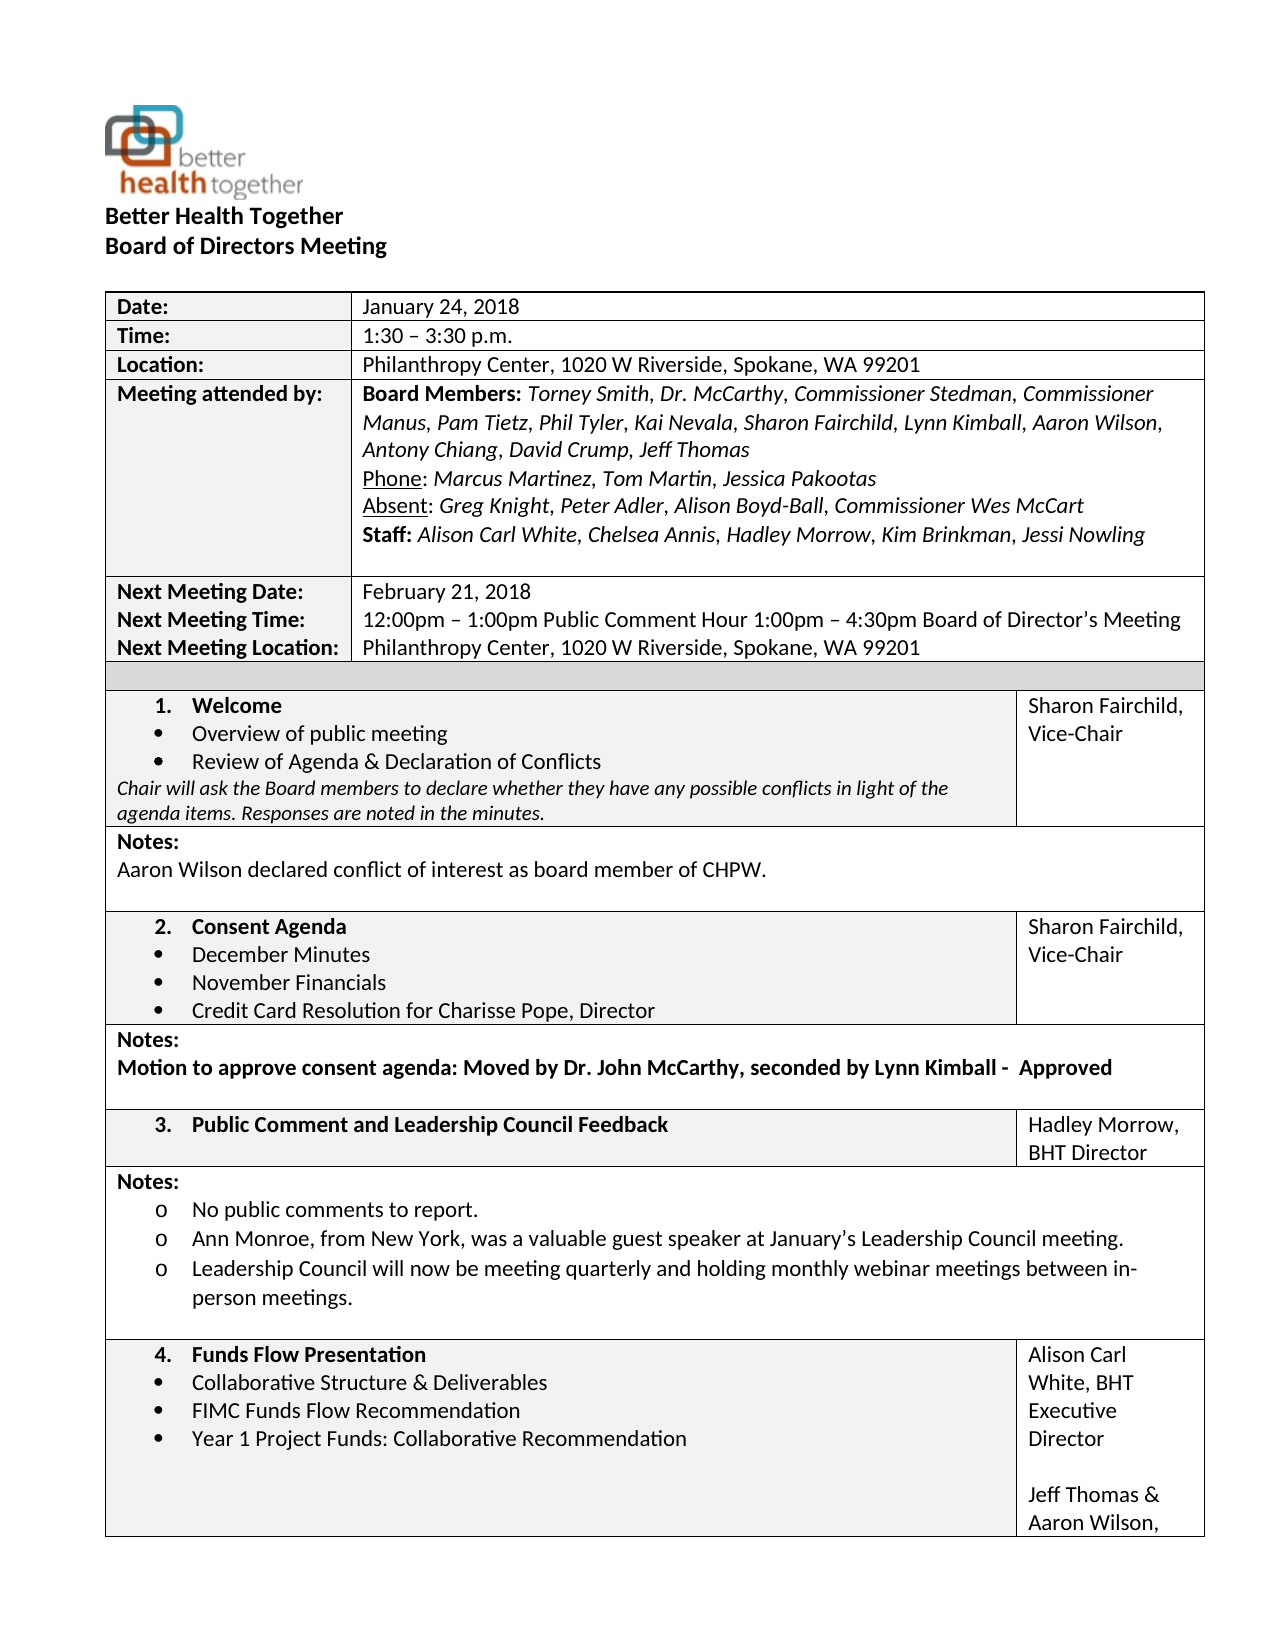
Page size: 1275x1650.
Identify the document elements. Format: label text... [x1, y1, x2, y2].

table_cell [106, 662, 1204, 690]
table_header Date: [106, 293, 351, 320]
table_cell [1017, 1340, 1204, 1536]
table_cell February 21, 2018 12:00pm – 1:00pm Public Comment Hour 1:00pm – 4:30pm Board of Director’s Meeting Philanthropy Center, 1020 W Riverside, Spokane, WA 99201 [352, 577, 1204, 661]
text Board of Directors Meeting [105, 230, 1170, 261]
table_cell Location: [106, 351, 351, 378]
table_cell Meeting attended by: [106, 380, 351, 576]
table_cell Consent Agenda December Minutes November Financials Credit Card Resolution for Charisse Pope, Director [106, 912, 1016, 1024]
table_cell Sharon Fairchild, Vice-Chair [1017, 912, 1204, 1024]
table_cell Notes: Aaron Wilson declared conflict of interest as board member of CHPW. [106, 827, 1204, 911]
table_cell Welcome Overview of public meeting Review of Agenda & Declaration of Conflicts Chair will ask the Board members to declare whether they have any possible conflicts in light of the agenda items. Responses are noted in the minutes. [106, 691, 1016, 826]
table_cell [106, 1340, 1016, 1536]
table_header January 24, 2018 [352, 293, 1204, 320]
table_cell Public Comment and Leadership Council Feedback [106, 1110, 1016, 1166]
table_cell Board Members: Torney Smith, Dr. McCarthy, Commissioner Stedman, Commissioner Manus, Pam Tietz, Phil Tyler, Kai Nevala, Sharon Fairchild, Lynn Kimball, Aaron Wilson, Antony Chiang, David Crump, Jeff Thomas Phone: Marcus Martinez, Tom Martin, Jessica Pakootas Absent: Greg Knight, Peter Adler, Alison Boyd-Ball, Commissioner Wes McCart Staff: Alison Carl White, Chelsea Annis, Hadley Morrow, Kim Brinkman, Jessi Nowling [352, 380, 1204, 576]
table_cell Next Meeting Date: Next Meeting Time: Next Meeting Location: [106, 577, 351, 661]
table_cell Time: [106, 321, 351, 349]
table_cell Notes: No public comments to report. Ann Monroe, from New York, was a valuable guest speaker at January’s Leadership Council meeting. Leadership Council will now be meeting quarterly and holding monthly webinar meetings between in-person meetings. [106, 1167, 1204, 1339]
table_cell Hadley Morrow, BHT Director [1017, 1110, 1204, 1166]
table_cell Philanthropy Center, 1020 W Riverside, Spokane, WA 99201 [352, 351, 1204, 378]
text Better Health Together [105, 200, 1170, 230]
picture [105, 105, 303, 200]
table_cell Notes: Motion to approve consent agenda: Moved by Dr. John McCarthy, seconded by Lynn Kimball - Approved [106, 1025, 1204, 1109]
table_cell Sharon Fairchild, Vice-Chair [1017, 691, 1204, 826]
table_cell 1:30 – 3:30 p.m. [352, 321, 1204, 349]
